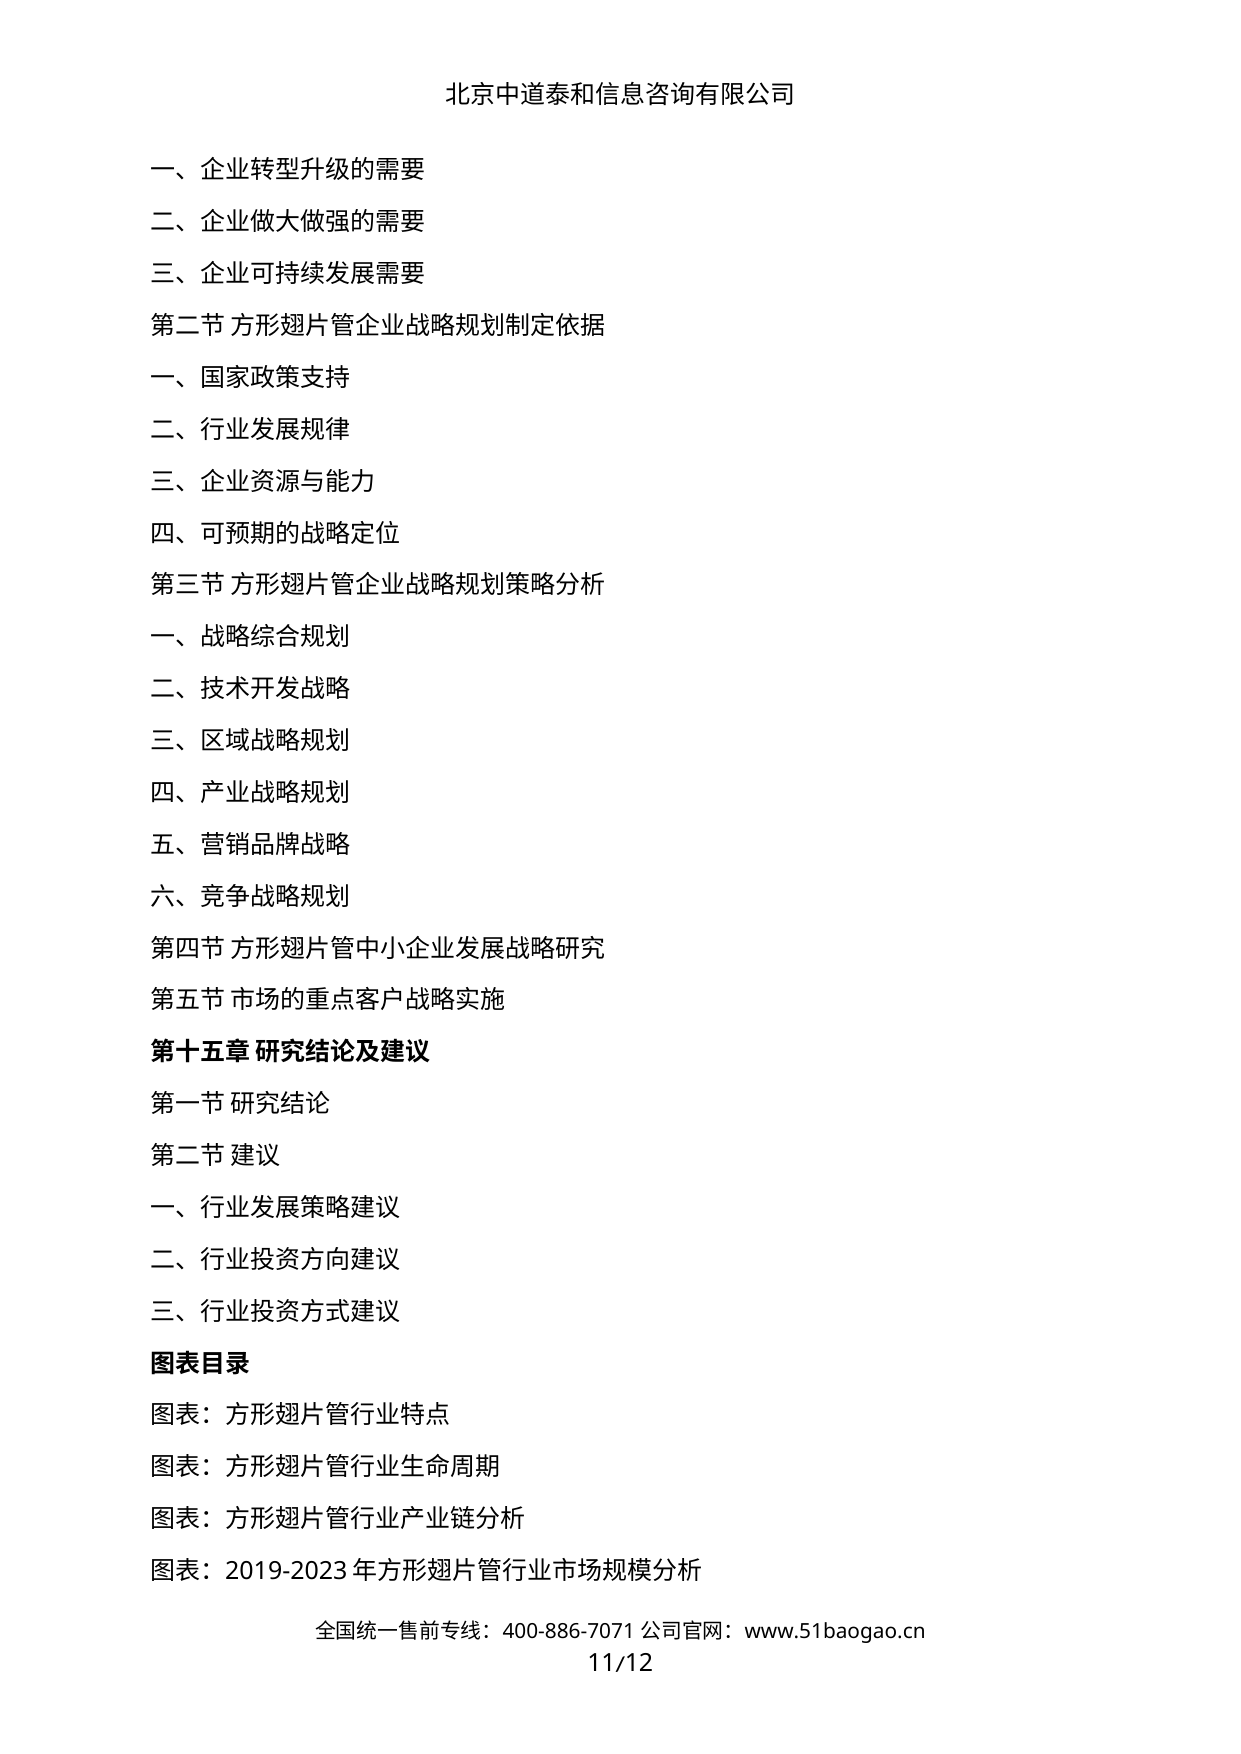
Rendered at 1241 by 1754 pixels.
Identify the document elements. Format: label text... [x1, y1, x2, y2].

text 第三节 方形翅片管企业战略规划策略分析 [150, 565, 1090, 601]
text 第二节 建议 [150, 1136, 1090, 1172]
text 三、企业可持续发展需要 [150, 254, 1090, 290]
text 五、营销品牌战略 [150, 824, 1090, 861]
text 第五节 市场的重点客户战略实施 [150, 980, 1090, 1016]
text 图表：2019-2023年方形翅片管行业市场规模分析 [150, 1551, 1090, 1587]
text 一、企业转型升级的需要 [150, 150, 1090, 186]
text 第四节 方形翅片管中小企业发展战略研究 [150, 928, 1090, 964]
text 二、行业发展规律 [150, 409, 1090, 446]
text 三、区域战略规划 [150, 721, 1090, 757]
text 图表：方形翅片管行业生命周期 [150, 1447, 1090, 1483]
text 第十五章 研究结论及建议 [150, 1032, 1090, 1068]
text 四、产业战略规划 [150, 772, 1090, 809]
text 一、行业发展策略建议 [150, 1187, 1090, 1224]
text 二、企业做大做强的需要 [150, 202, 1090, 238]
text 三、企业资源与能力 [150, 461, 1090, 497]
text 二、技术开发战略 [150, 669, 1090, 705]
text 六、竞争战略规划 [150, 876, 1090, 912]
text 四、可预期的战略定位 [150, 513, 1090, 549]
text 第一节 研究结论 [150, 1084, 1090, 1120]
text 三、行业投资方式建议 [150, 1291, 1090, 1327]
text 图表：方形翅片管行业产业链分析 [150, 1499, 1090, 1535]
text 一、战略综合规划 [150, 617, 1090, 653]
text 第二节 方形翅片管企业战略规划制定依据 [150, 306, 1090, 342]
text 二、行业投资方向建议 [150, 1239, 1090, 1276]
text 一、国家政策支持 [150, 357, 1090, 394]
text 图表：方形翅片管行业特点 [150, 1395, 1090, 1431]
text 图表目录 [150, 1343, 1090, 1379]
